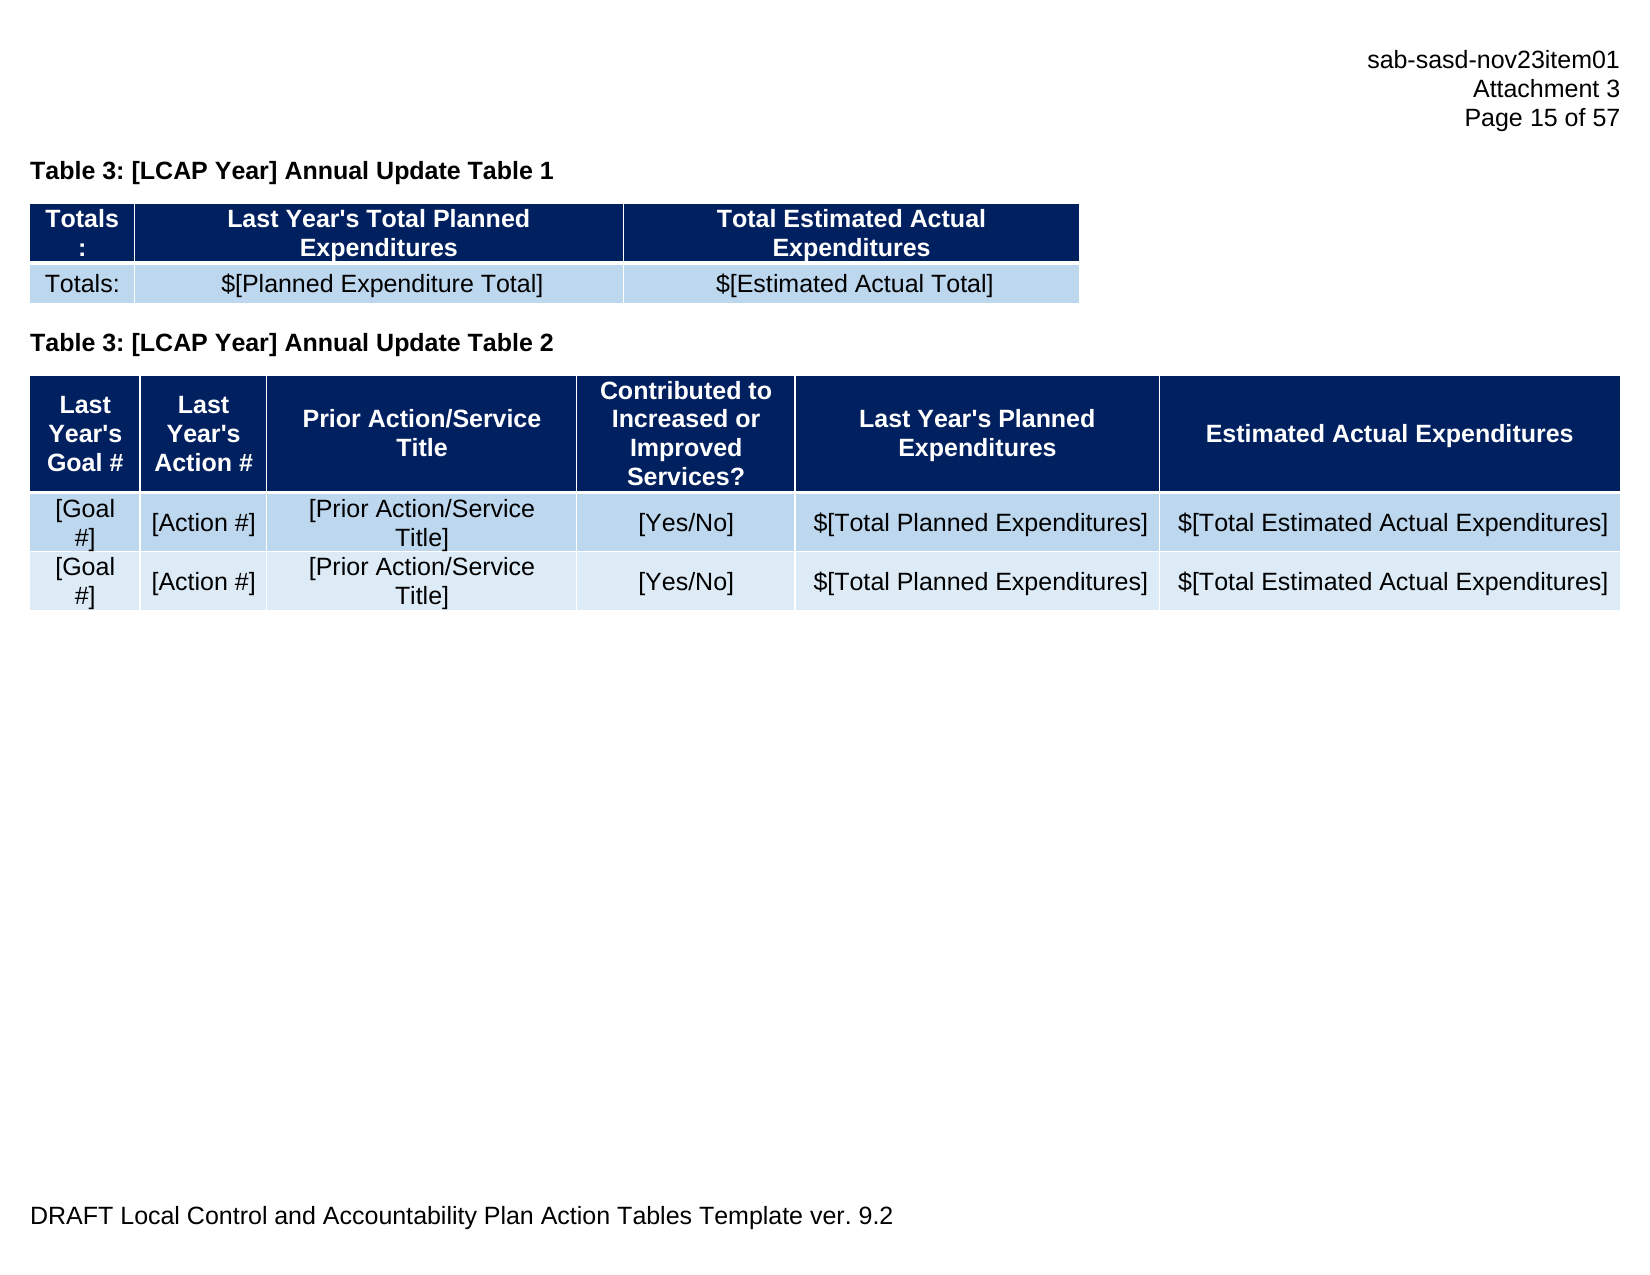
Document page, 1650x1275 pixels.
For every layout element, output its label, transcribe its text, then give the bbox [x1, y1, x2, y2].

table_cell [Yes/No] [577, 552, 794, 610]
table_header Totals: [30, 204, 134, 261]
table_cell $[Total Estimated Actual Expenditures] [1160, 552, 1620, 610]
table_cell [Prior Action/Service Title] [267, 494, 576, 551]
table_header Estimated Actual Expenditures [1160, 376, 1620, 491]
table_header Last Year's Planned Expenditures [796, 376, 1159, 491]
table_header Prior Action/Service Title [267, 376, 576, 491]
table_cell [Action #] [141, 552, 266, 610]
table_cell [Goal #] [30, 552, 139, 610]
text Table 3: [LCAP Year] Annual Update Table 2 [30, 328, 1620, 357]
table_cell $[Planned Expenditure Total] [135, 265, 623, 303]
text Table 3: [LCAP Year] Annual Update Table 1 [30, 156, 1620, 185]
table_header Total Estimated Actual Expenditures [624, 204, 1079, 261]
table_cell [Prior Action/Service Title] [267, 552, 576, 610]
table_header Last Year's Total Planned Expenditures [135, 204, 623, 261]
table_cell $[Total Estimated Actual Expenditures] [1160, 494, 1620, 551]
table_cell $[Total Planned Expenditures] [796, 552, 1159, 610]
table_cell $[Total Planned Expenditures] [796, 494, 1159, 551]
table_cell $[Estimated Actual Total] [624, 265, 1079, 303]
table_header Last Year's Goal # [30, 376, 139, 491]
table_cell [Goal #] [30, 494, 139, 551]
table_header Last Year's Action # [141, 376, 266, 491]
table_cell [Yes/No] [577, 494, 794, 551]
table_cell [Action #] [141, 494, 266, 551]
table_cell Totals: [30, 265, 134, 303]
table_header Contributed to Increased or Improved Services? [577, 376, 794, 491]
